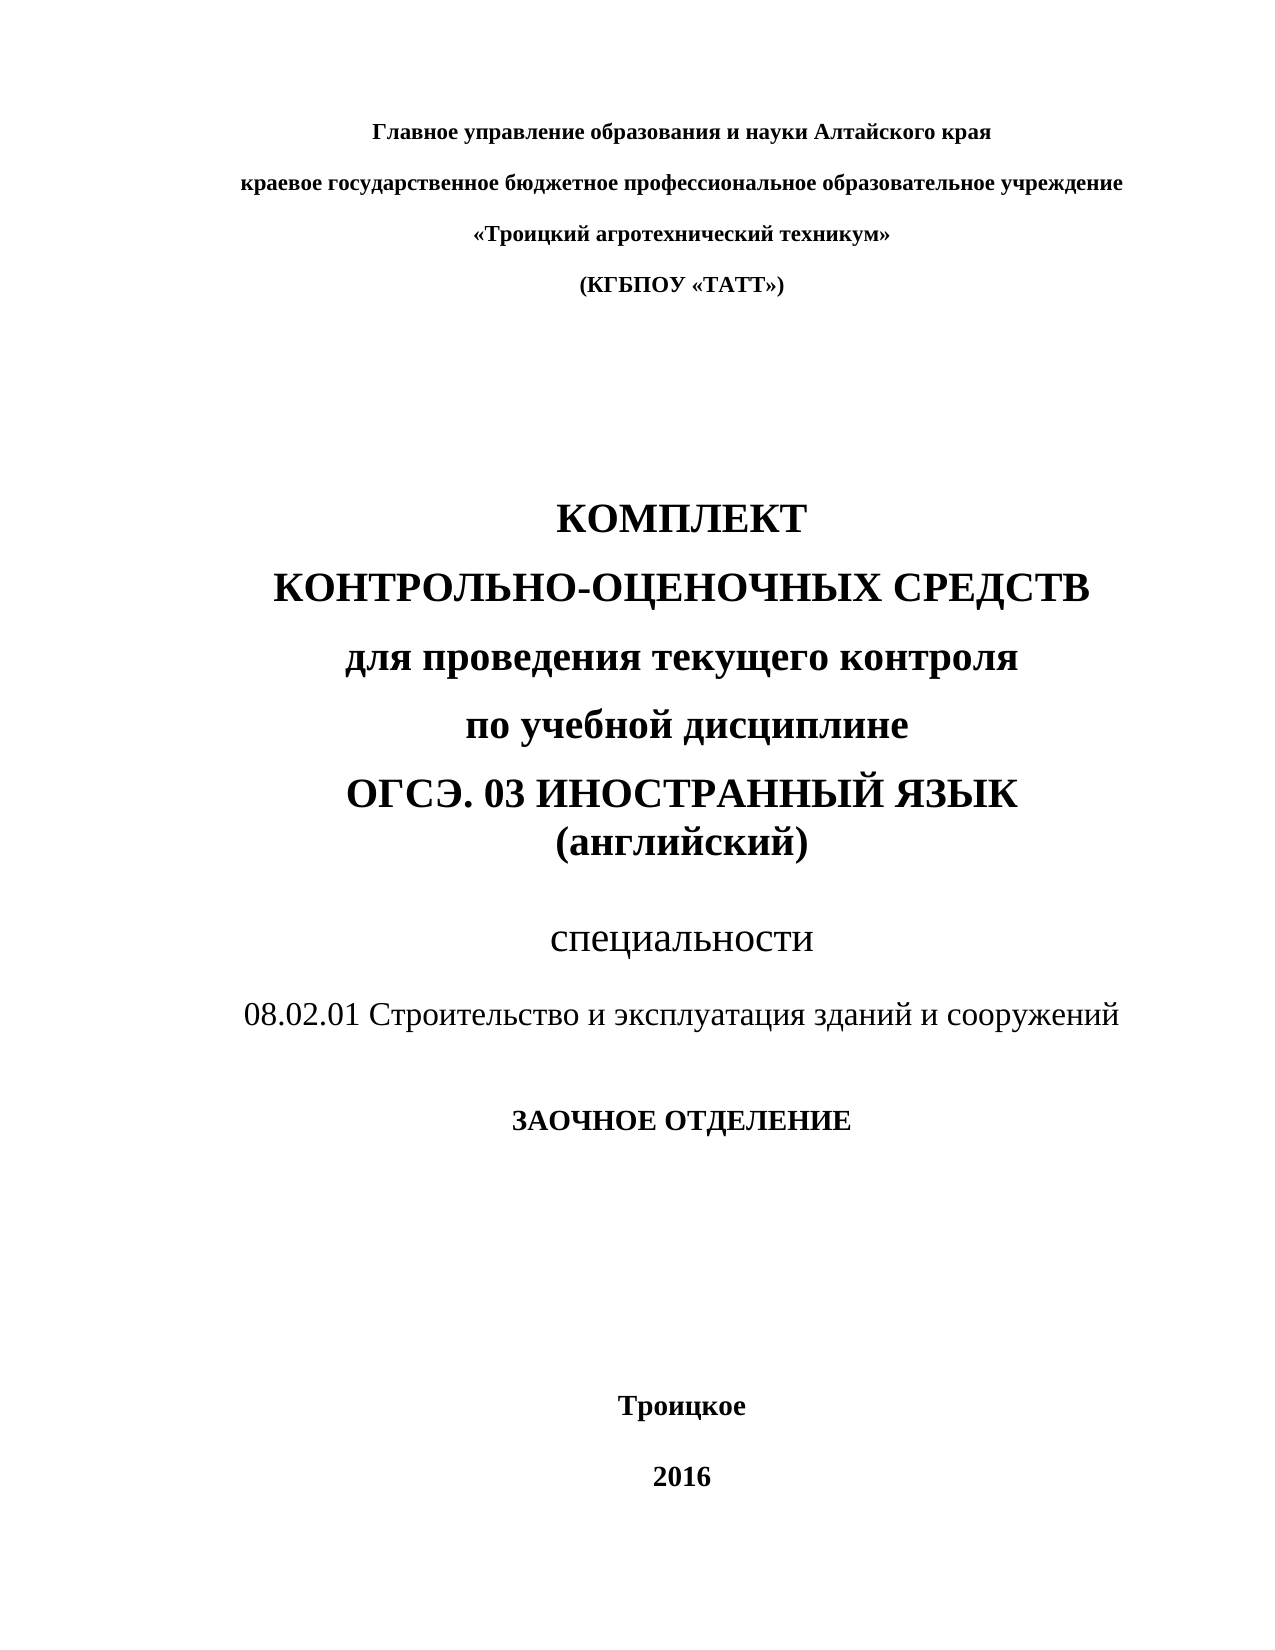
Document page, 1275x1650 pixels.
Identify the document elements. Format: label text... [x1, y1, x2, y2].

text специальности [177, 912, 1186, 960]
text Троицкое [177, 1388, 1186, 1421]
text КОМПЛЕКТ [177, 494, 1186, 542]
text 08.02.01 Строительство и эксплуатация зданий и сооружений [177, 994, 1186, 1032]
text по учебной дисциплине [177, 700, 1186, 748]
text 2016 [177, 1459, 1186, 1493]
text «Троицкий агротехнический техникум» [177, 220, 1186, 247]
text (КГБПОУ «ТАТТ») [177, 271, 1186, 298]
text ЗАОЧНОЕ ОТДЕЛЕНИЕ [177, 1103, 1186, 1137]
text ОГСЭ. 03 ИНОСТРАННЫЙ ЯЗЫК [177, 769, 1186, 817]
text Главное управление образования и науки Алтайского края [177, 118, 1186, 144]
text краевое государственное бюджетное профессиональное образовательное учреждение [177, 169, 1186, 196]
text КОНТРОЛЬНО-ОЦЕНОЧНЫХ СРЕДСТВ [177, 562, 1186, 610]
text (английский) [177, 817, 1186, 864]
text для проведения текущего контроля [177, 631, 1186, 679]
